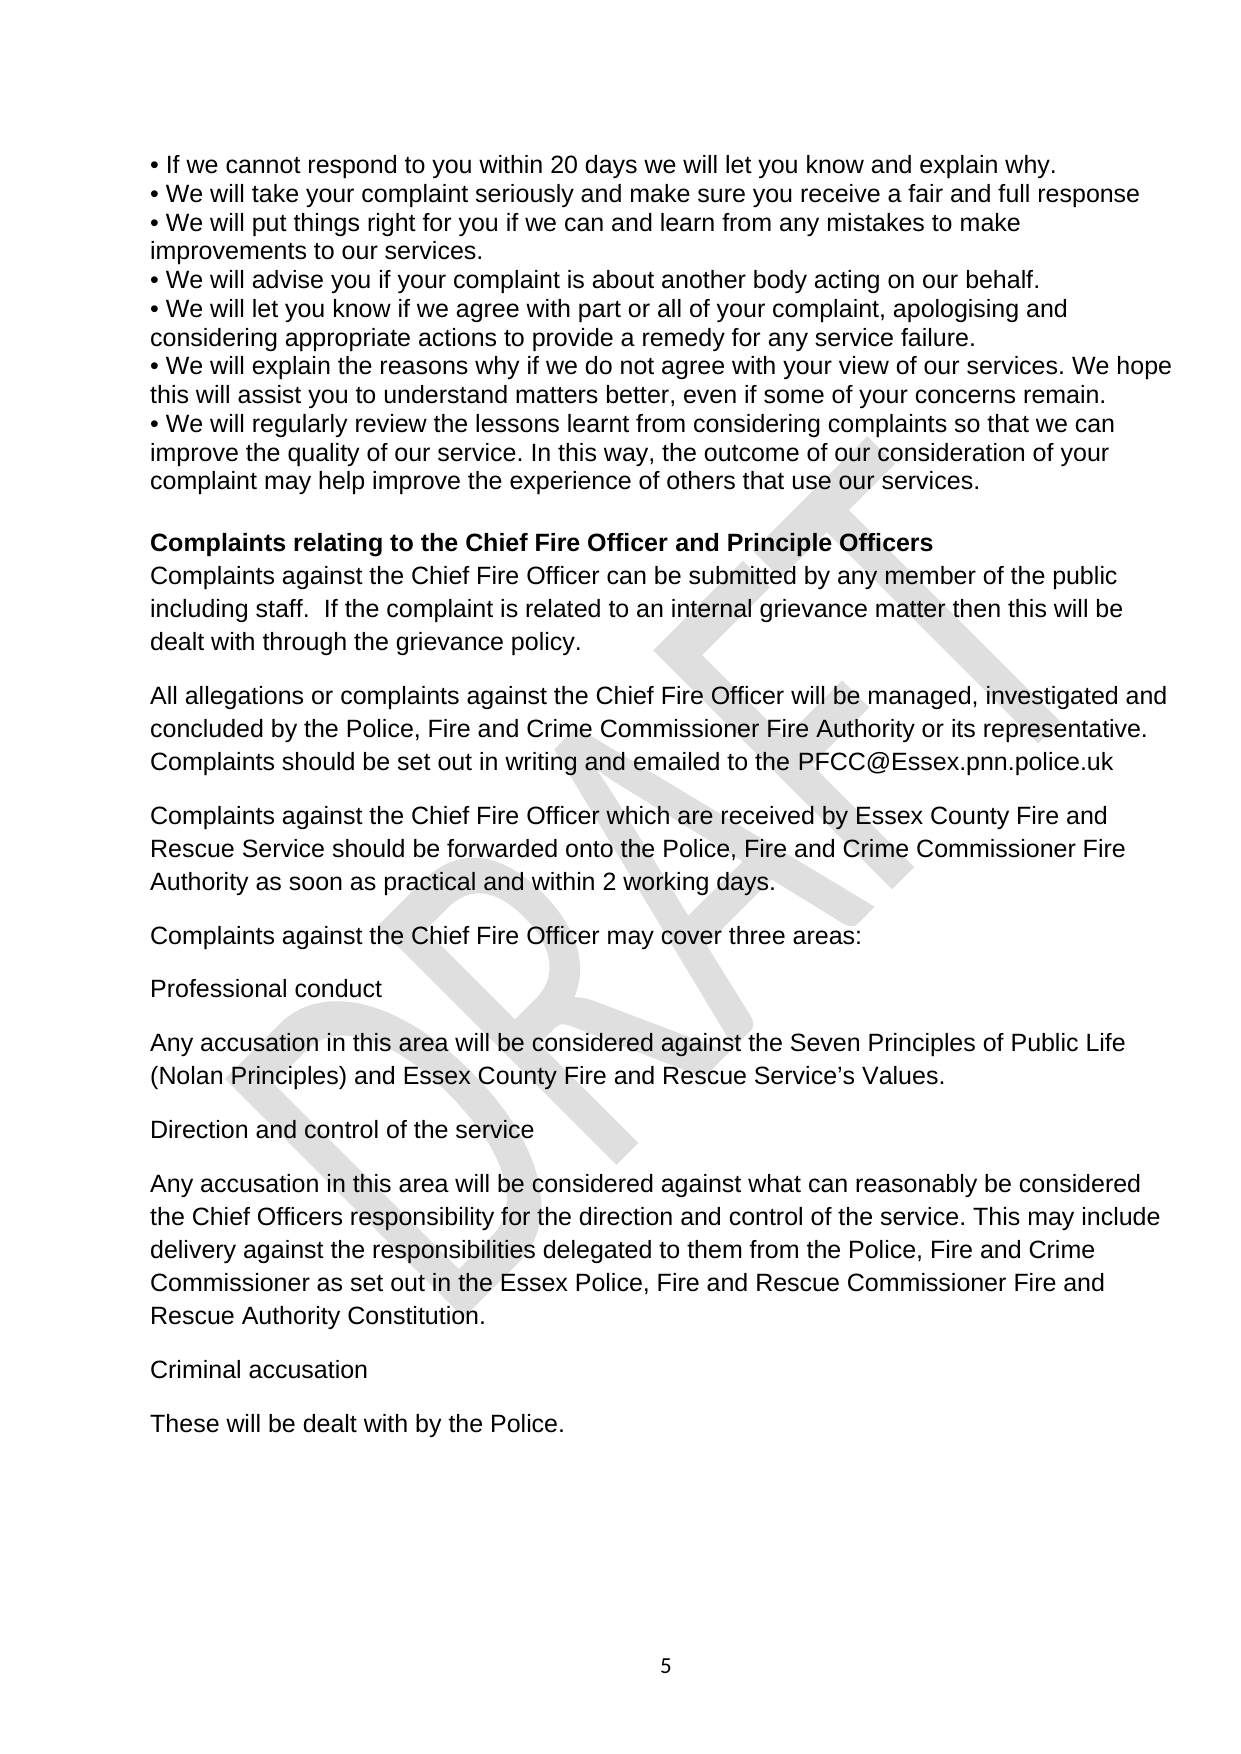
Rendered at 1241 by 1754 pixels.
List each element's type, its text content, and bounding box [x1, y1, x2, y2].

text Any accusation in this area will be considered against the Seven Principles of Public Life (Nolan Principles) and Essex County Fire and Rescue Service’s Values. [150, 1028, 1181, 1090]
text Complaints against the Chief Fire Officer can be submitted by any member of the public including staff. If the complaint is related to an internal grievance matter then this will be dealt with through the grievance policy. [150, 561, 1181, 656]
text • We will put things right for you if we can and learn from any mistakes to make improvements to our services. [150, 207, 1181, 265]
text These will be dealt with by the Police. [150, 1409, 1181, 1438]
text All allegations or complaints against the Chief Fire Officer will be managed, investigated and concluded by the Police, Fire and Crime Commissioner Fire Authority or its representative. Complaints should be set out in writing and emailed to the PFCC@Essex.pnn.police.uk [150, 681, 1181, 776]
text Any accusation in this area will be considered against what can reasonably be considered the Chief Officers responsibility for the direction and control of the service. This may include delivery against the responsibilities delegated to them from the Police, Fire and Crime Commissioner as set out in the Essex Police, Fire and Rescue Commissioner Fire and Rescue Authority Constitution. [150, 1169, 1181, 1330]
text Criminal accusation [150, 1355, 1181, 1384]
text • We will let you know if we agree with part or all of your complaint, apologising and considering appropriate actions to provide a remedy for any service failure. [150, 294, 1181, 351]
text • We will regularly review the lessons learnt from considering complaints so that we can improve the quality of our service. In this way, the outcome of our consideration of your complaint may help improve the experience of others that use our services. [150, 409, 1181, 495]
text • If we cannot respond to you within 20 days we will let you know and explain why. [150, 150, 1181, 179]
text • We will advise you if your complaint is about another body acting on our behalf. [150, 265, 1181, 294]
text Direction and control of the service [150, 1115, 1181, 1144]
text Professional conduct [150, 974, 1181, 1003]
text Complaints against the Chief Fire Officer may cover three areas: [150, 921, 1181, 949]
text • We will explain the reasons why if we do not agree with your view of our services. We hope this will assist you to understand matters better, even if some of your concerns remain. [150, 351, 1181, 409]
text • We will take your complaint seriously and make sure you receive a fair and full response [150, 179, 1181, 207]
subtitle Complaints relating to the Chief Fire Officer and Principle Officers [150, 528, 1181, 557]
text Complaints against the Chief Fire Officer which are received by Essex County Fire and Rescue Service should be forwarded onto the Police, Fire and Crime Commissioner Fire Authority as soon as practical and within 2 working days. [150, 801, 1181, 896]
